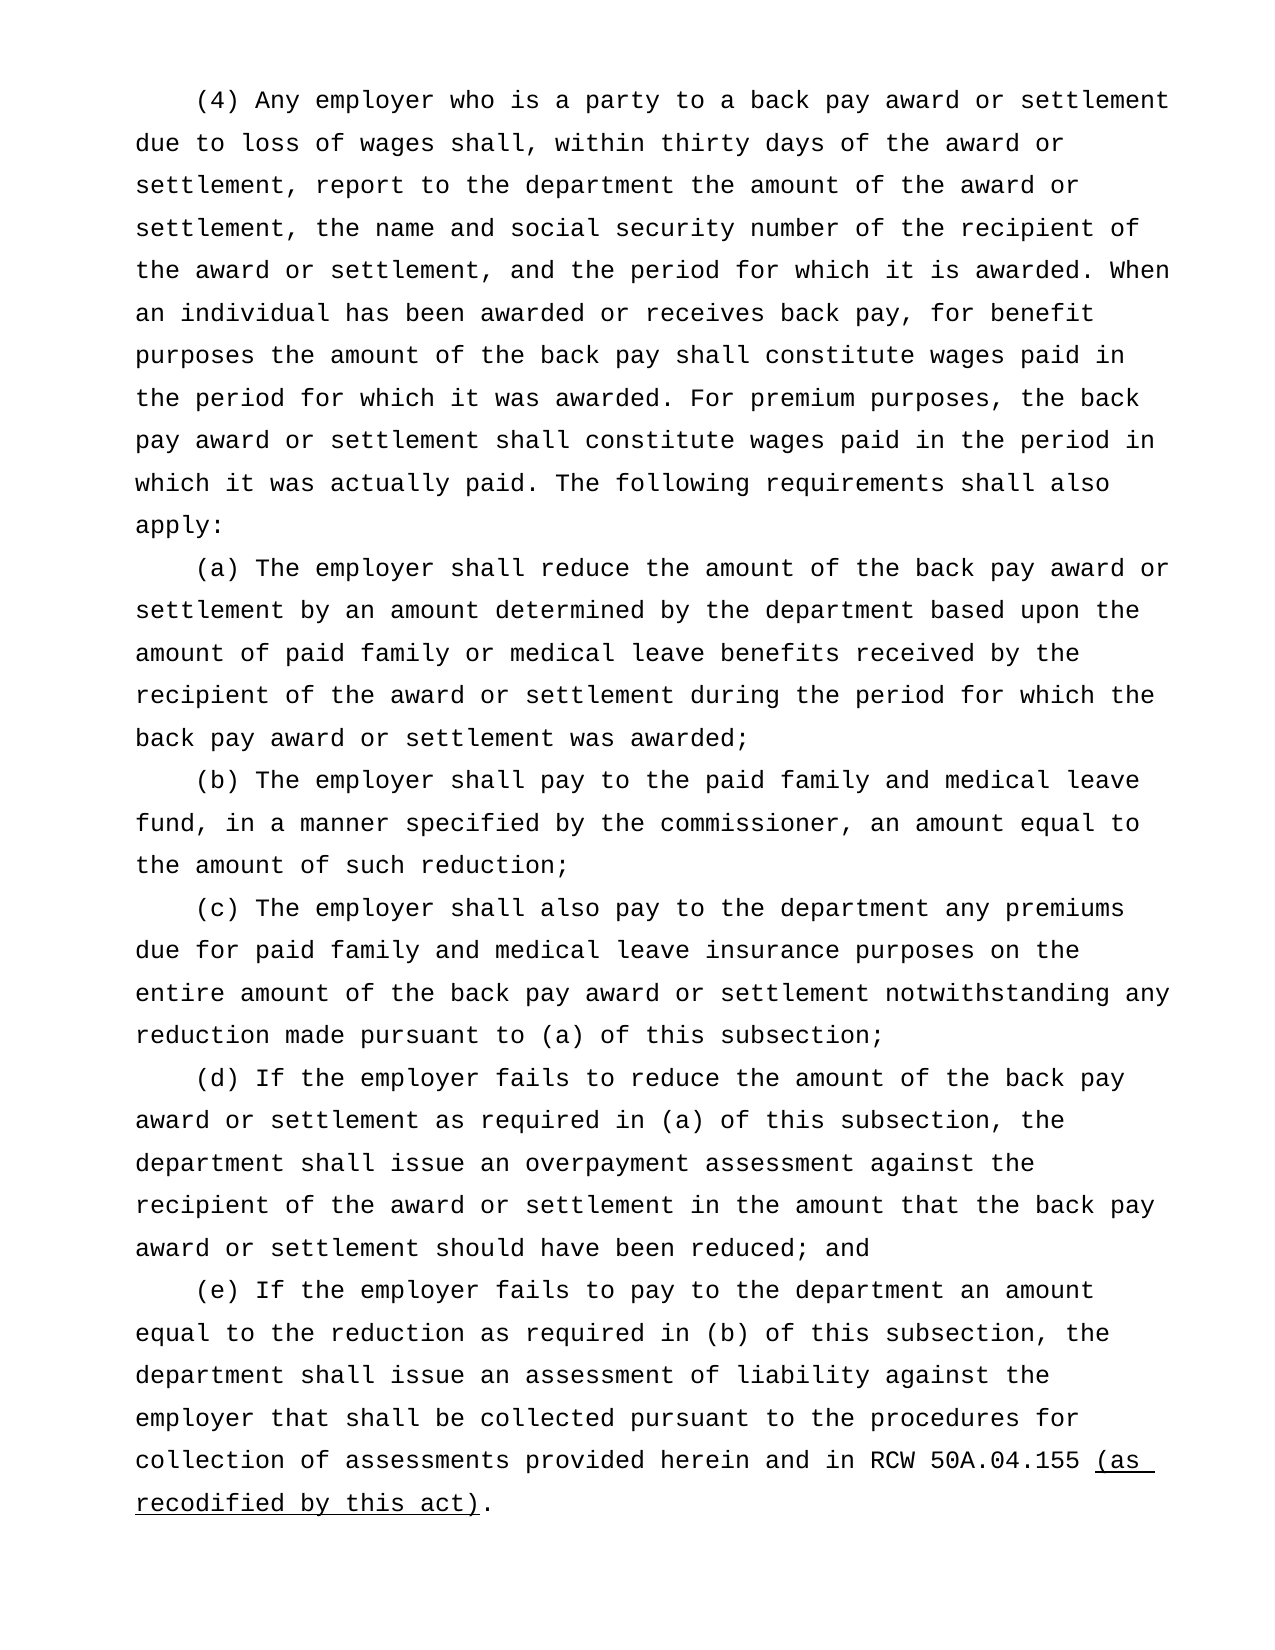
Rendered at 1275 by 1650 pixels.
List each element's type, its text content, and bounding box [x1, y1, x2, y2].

text (e) If the employer fails to pay to the department an amount equal to the reduction as required in (b) of this subsection, the department shall issue an assessment of liability against the employer that shall be collected pursuant to the procedures for collection of assessments provided herein and in RCW 50A.04.155 (as recodified by this act). [135, 1265, 1170, 1520]
text (4) Any employer who is a party to a back pay award or settlement due to loss of wages shall, within thirty days of the award or settlement, report to the department the amount of the award or settlement, the name and social security number of the recipient of the award or settlement, and the period for which it is awarded. When an individual has been awarded or receives back pay, for benefit purposes the amount of the back pay shall constitute wages paid in the period for which it was awarded. For premium purposes, the back pay award or settlement shall constitute wages paid in the period in which it was actually paid. The following requirements shall also apply: [135, 75, 1170, 542]
text (c) The employer shall also pay to the department any premiums due for paid family and medical leave insurance purposes on the entire amount of the back pay award or settlement notwithstanding any reduction made pursuant to (a) of this subsection; [135, 882, 1170, 1052]
text (b) The employer shall pay to the paid family and medical leave fund, in a manner specified by the commissioner, an amount equal to the amount of such reduction; [135, 755, 1170, 882]
text (a) The employer shall reduce the amount of the back pay award or settlement by an amount determined by the department based upon the amount of paid family or medical leave benefits received by the recipient of the award or settlement during the period for which the back pay award or settlement was awarded; [135, 542, 1170, 755]
text (d) If the employer fails to reduce the amount of the back pay award or settlement as required in (a) of this subsection, the department shall issue an overpayment assessment against the recipient of the award or settlement in the amount that the back pay award or settlement should have been reduced; and [135, 1052, 1170, 1265]
